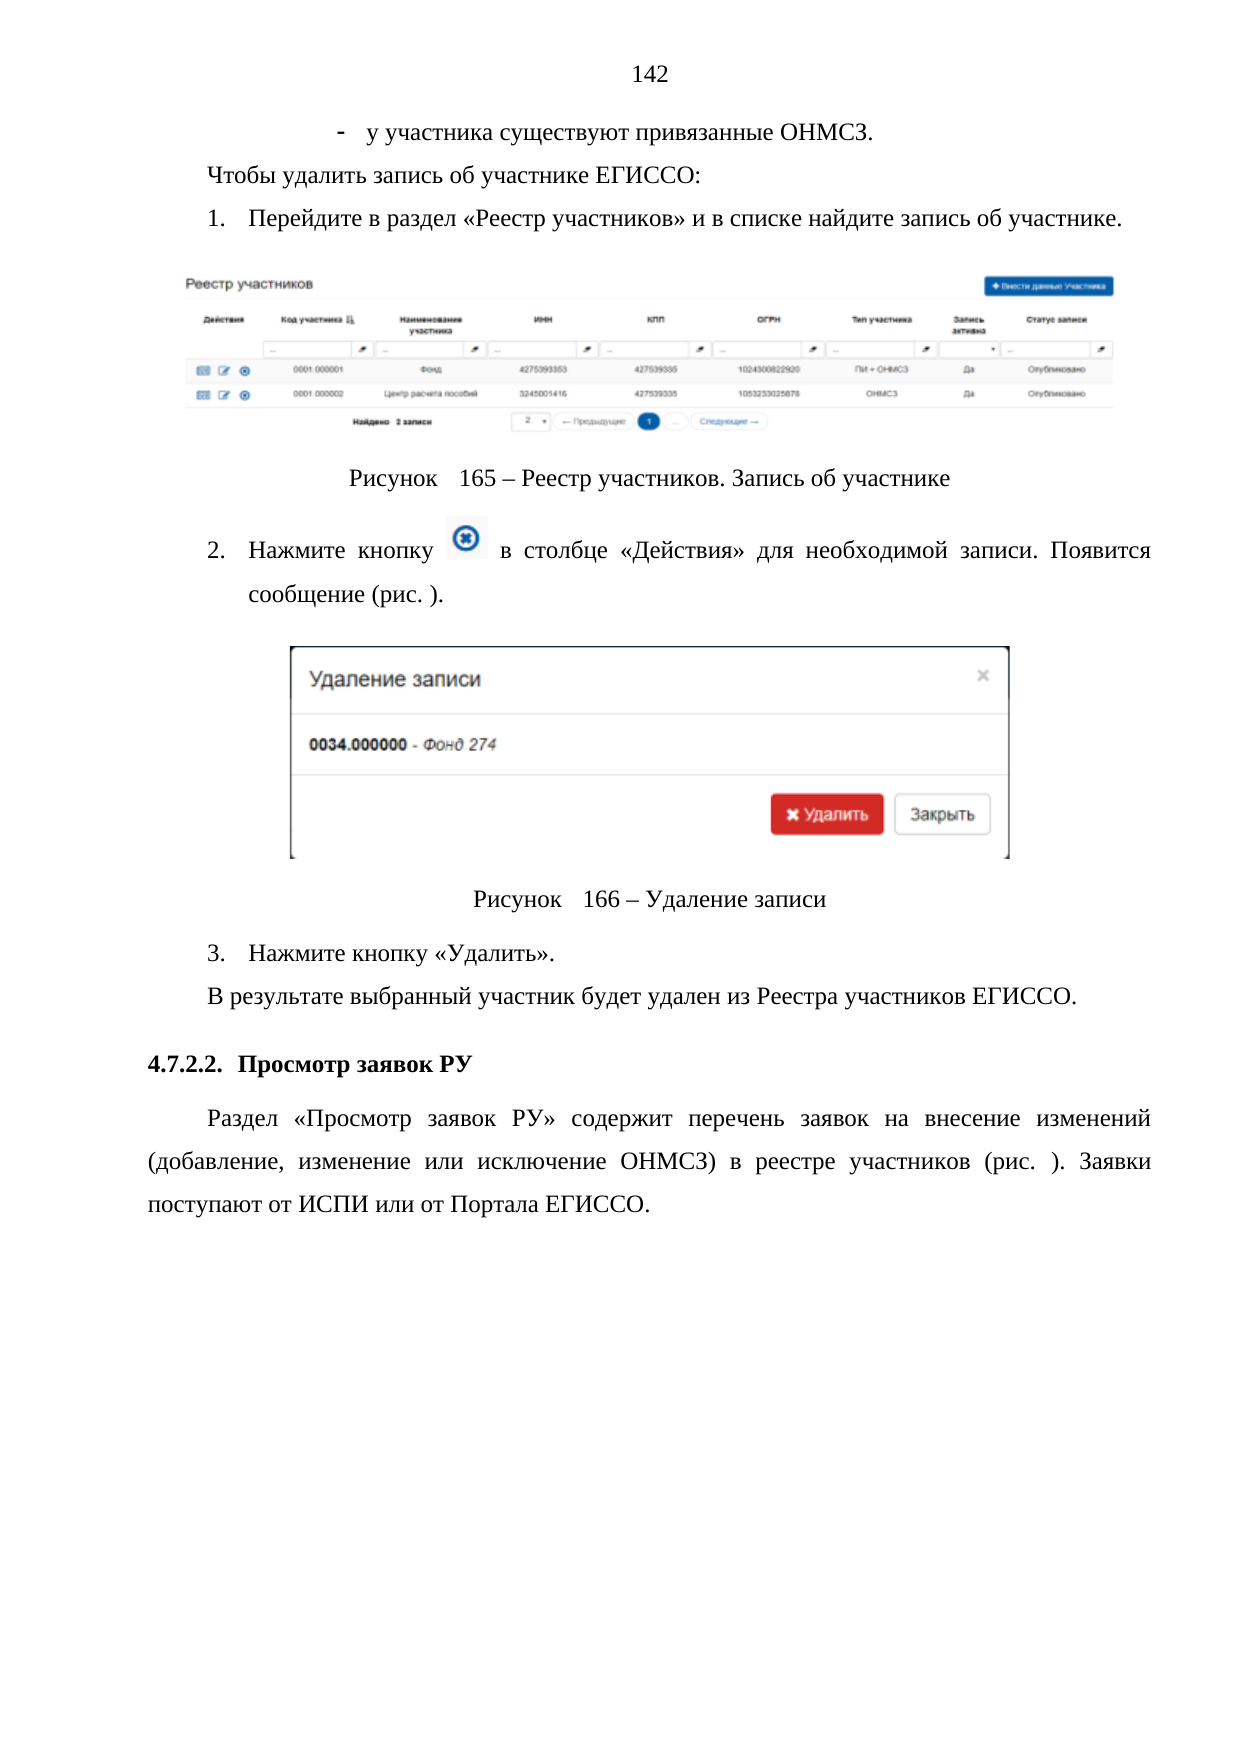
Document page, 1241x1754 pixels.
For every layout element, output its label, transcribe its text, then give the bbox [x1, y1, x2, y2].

picture [445, 516, 488, 559]
list Нажмите кнопку «Удалить». [207, 938, 1152, 966]
text В результате выбранный участник будет удален из Реестра участников ЕГИССО. [148, 981, 1152, 1009]
text Чтобы удалить запись об участнике ЕГИССО: [148, 160, 1152, 188]
subtitle Просмотр заявок РУ [148, 1049, 1152, 1078]
picture [289, 646, 1010, 859]
text 166 – Удаление записи [148, 884, 1152, 913]
text Раздел «Просмотр заявок РУ» содержит перечень заявок на внесение изменений (добавление, изменение или исключение ОНМСЗ) в реестре участников (рис. 167). Заявки поступают от ИСПИ или от Портала ЕГИССО. [148, 1103, 1152, 1218]
list Нажмите кнопку в столбце «Действия» для необходимой записи. Появится сообщение (рис. 166). [207, 517, 1152, 607]
picture [179, 271, 1120, 438]
list Перейдите в раздел «Реестр участников» и в списке найдите запись об участнике. [207, 203, 1152, 232]
text 165 – Реестр участников. Запись об участнике [148, 463, 1152, 492]
list у участника существуют привязанные ОНМСЗ. [337, 117, 1152, 145]
